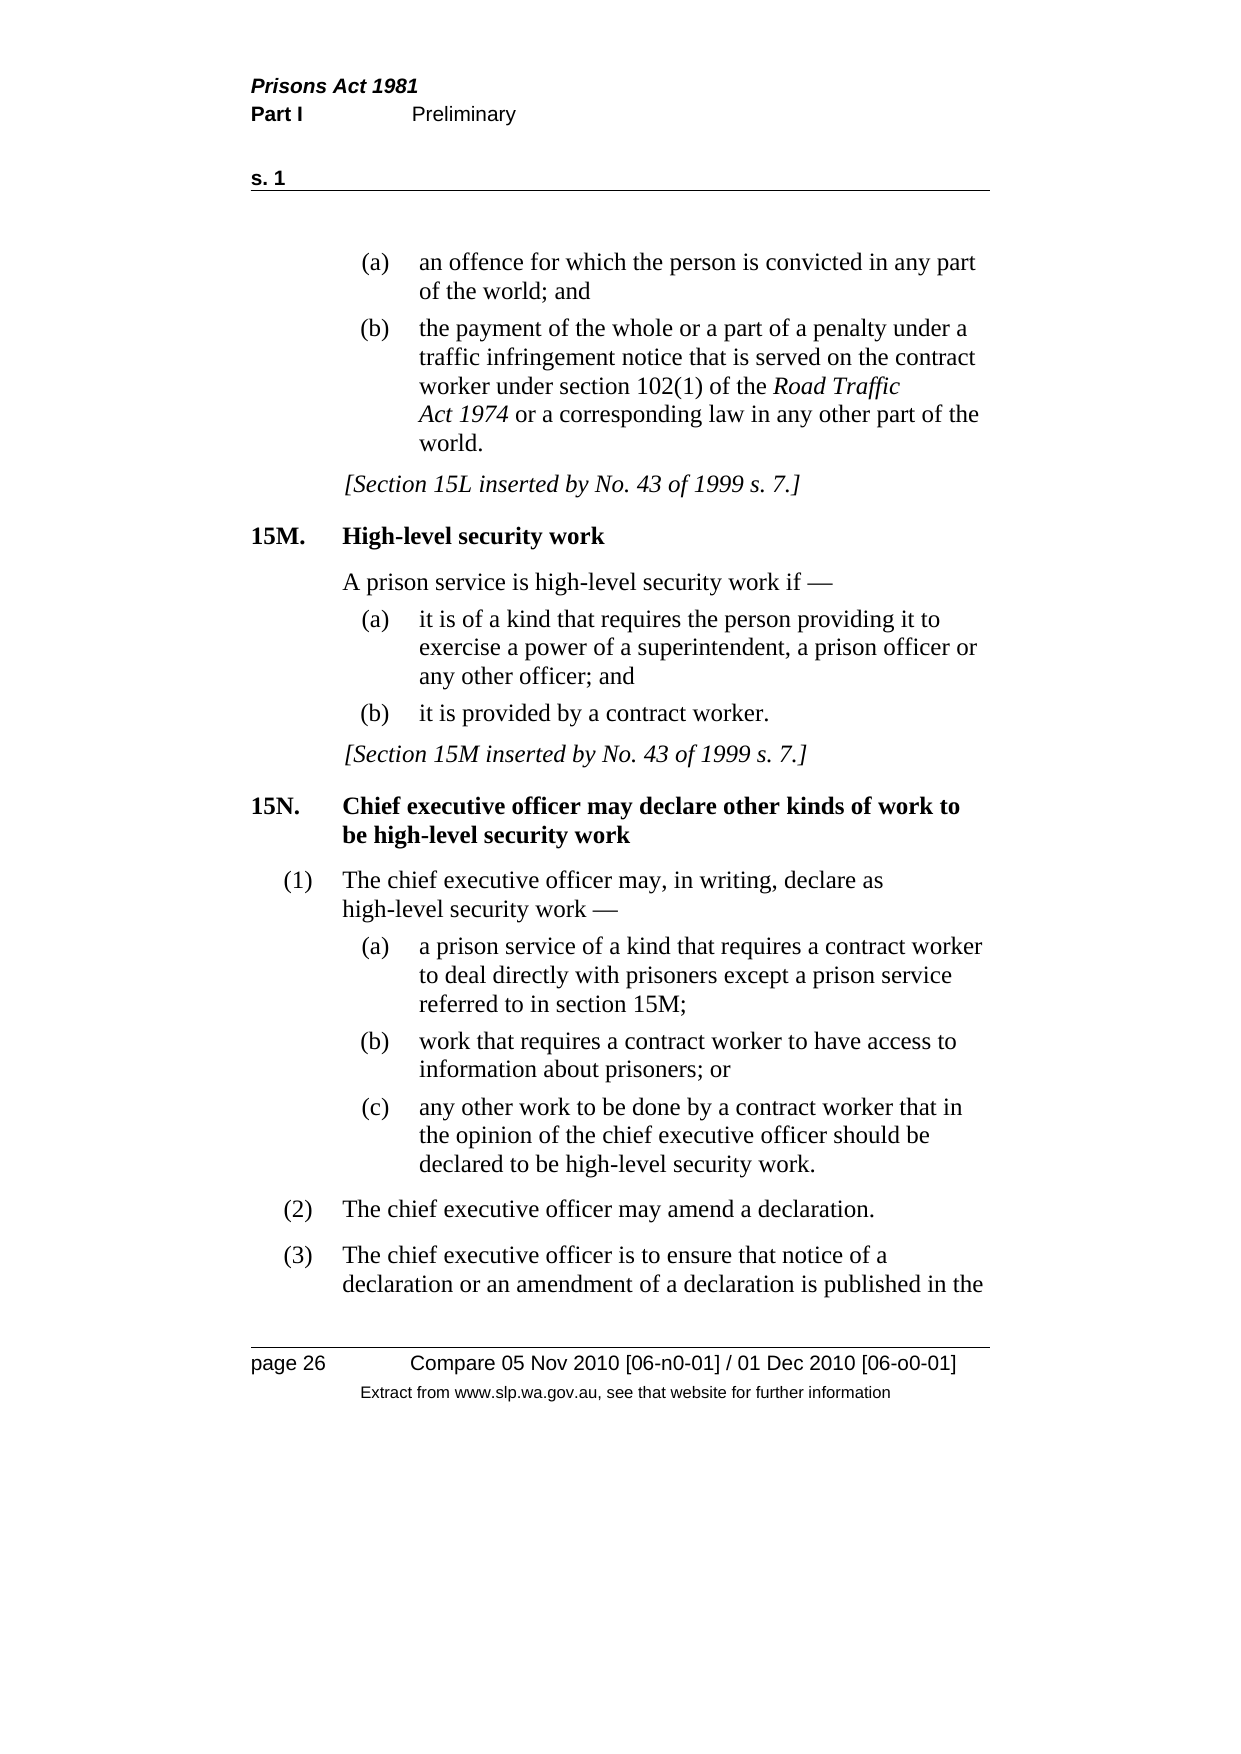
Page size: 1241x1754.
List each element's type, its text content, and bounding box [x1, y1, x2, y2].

text (b) the payment of the whole or a part of a penalty under a traffic infringement notice that is served on the contract worker under section 102(1) of the Road Traffic Act 1974 or a corresponding law in any other part of the world. [251, 313, 990, 457]
text (a) an offence for which the person is convicted in any part of the world; and [251, 247, 990, 305]
text (b) it is provided by a contract worker. [251, 698, 990, 727]
text (b) work that requires a contract worker to have access to information about prisoners; or [251, 1026, 990, 1083]
subtitle 15N. Chief executive officer may declare other kinds of work to be high-level security work [251, 791, 990, 849]
text (a) it is of a kind that requires the person providing it to exercise a power of a superintendent, a prison officer or any other officer; and [251, 604, 990, 690]
text [Section 15M inserted by No. 43 of 1999 s. 7.] [251, 739, 990, 768]
subtitle 15M. High-level security work [251, 521, 990, 550]
text (1) The chief executive officer may, in writing, declare as high-level security work — [251, 865, 990, 923]
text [251, 1240, 990, 1297]
text [Section 15L inserted by No. 43 of 1999 s. 7.] [251, 469, 990, 498]
text (2) The chief executive officer may amend a declaration. [251, 1194, 990, 1223]
text A prison service is high-level security work if — [251, 567, 990, 595]
text (c) any other work to be done by a contract worker that in the opinion of the chief executive officer should be declared to be high-level security work. [251, 1092, 990, 1178]
text (a) a prison service of a kind that requires a contract worker to deal directly with prisoners except a prison service referred to in section 15M; [251, 931, 990, 1017]
